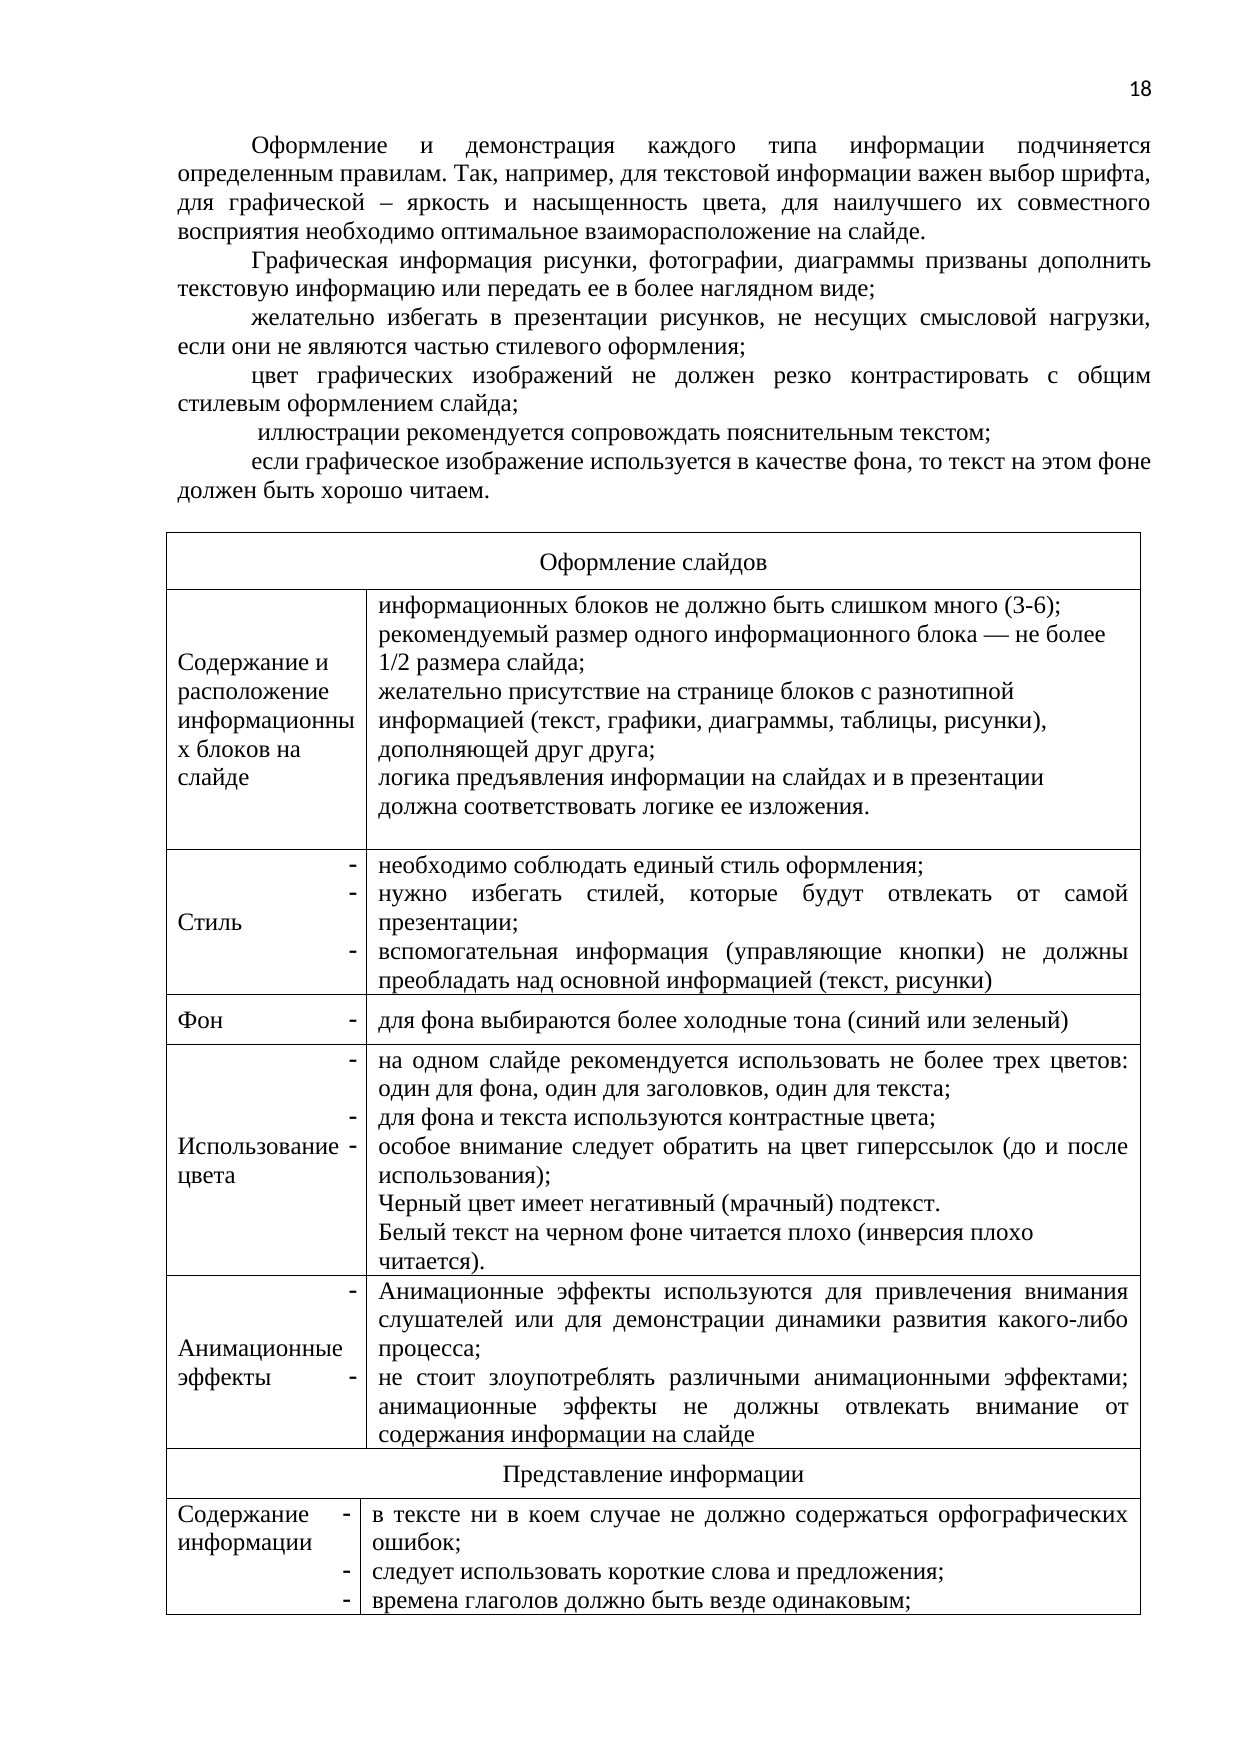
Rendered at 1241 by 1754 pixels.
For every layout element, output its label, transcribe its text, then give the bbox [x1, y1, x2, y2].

table_cell для фона выбираются более холодные тона (синий или зеленый) [367, 995, 1140, 1044]
text иллюстрации рекомендуется сопровождать пояснительным текстом; [177, 417, 1152, 446]
table_cell информационных блоков не должно быть слишком много (3-6); рекомендуемый размер одного информационного блока — не более 1/2 размера слайда; желательно присутствие на странице блоков с разнотипной информацией (текст, графики, диаграммы, таблицы, рисунки), дополняющей друг друга; логика предъявления информации на слайдах и в презентации должна соответствовать логике ее изложения. [367, 590, 1140, 849]
table_header Оформление слайдов [167, 533, 1140, 589]
table_cell Фон [167, 995, 366, 1044]
table_cell Содержание и расположение информационных блоков на слайде [167, 590, 366, 849]
text Графическая информация рисунки, фотографии, диаграммы призваны дополнить текстовую информацию или передать ее в более наглядном виде; [177, 245, 1152, 302]
text Оформление и демонстрация каждого типа информации подчиняется определенным правилам. Так, например, для текстовой информации важен выбор шрифта, для графической – яркость и насыщенность цвета, для наилучшего их совместного восприятия необходимо оптимальное взаиморасположение на слайде. [177, 130, 1152, 245]
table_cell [361, 1499, 1140, 1614]
table_cell на одном слайде рекомендуется использовать не более трех цветов: один для фона, один для заголовков, один для текста; для фона и текста используются контрастные цвета; особое внимание следует обратить на цвет гиперссылок (до и после использования); Черный цвет имеет негативный (мрачный) подтекст. Белый текст на черном фоне читается плохо (инверсия плохо читается). [367, 1045, 1140, 1275]
table_cell Анимационные эффекты [167, 1276, 366, 1448]
table_cell Представление информации [167, 1449, 1140, 1498]
text если графическое изображение используется в качестве фона, то текст на этом фоне должен быть хорошо читаем. [177, 446, 1152, 503]
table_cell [167, 1499, 360, 1614]
table_cell необходимо соблюдать единый стиль оформления; нужно избегать стилей, которые будут отвлекать от самой презентации; вспомогательная информация (управляющие кнопки) не должны преобладать над основной информацией (текст, рисунки) [367, 850, 1140, 993]
text цвет графических изображений не должен резко контрастировать с общим стилевым оформлением слайда; [177, 360, 1152, 417]
table_cell Использование цвета [167, 1045, 366, 1275]
table_cell Анимационные эффекты используются для привлечения внимания слушателей или для демонстрации динамики развития какого-либо процесса; не стоит злоупотреблять различными анимационными эффектами; анимационные эффекты не должны отвлекать внимание от содержания информации на слайде [367, 1276, 1140, 1448]
table_cell Стиль [167, 850, 366, 993]
text желательно избегать в презентации рисунков, не несущих смысловой нагрузки, если они не являются частью стилевого оформления; [177, 302, 1152, 360]
